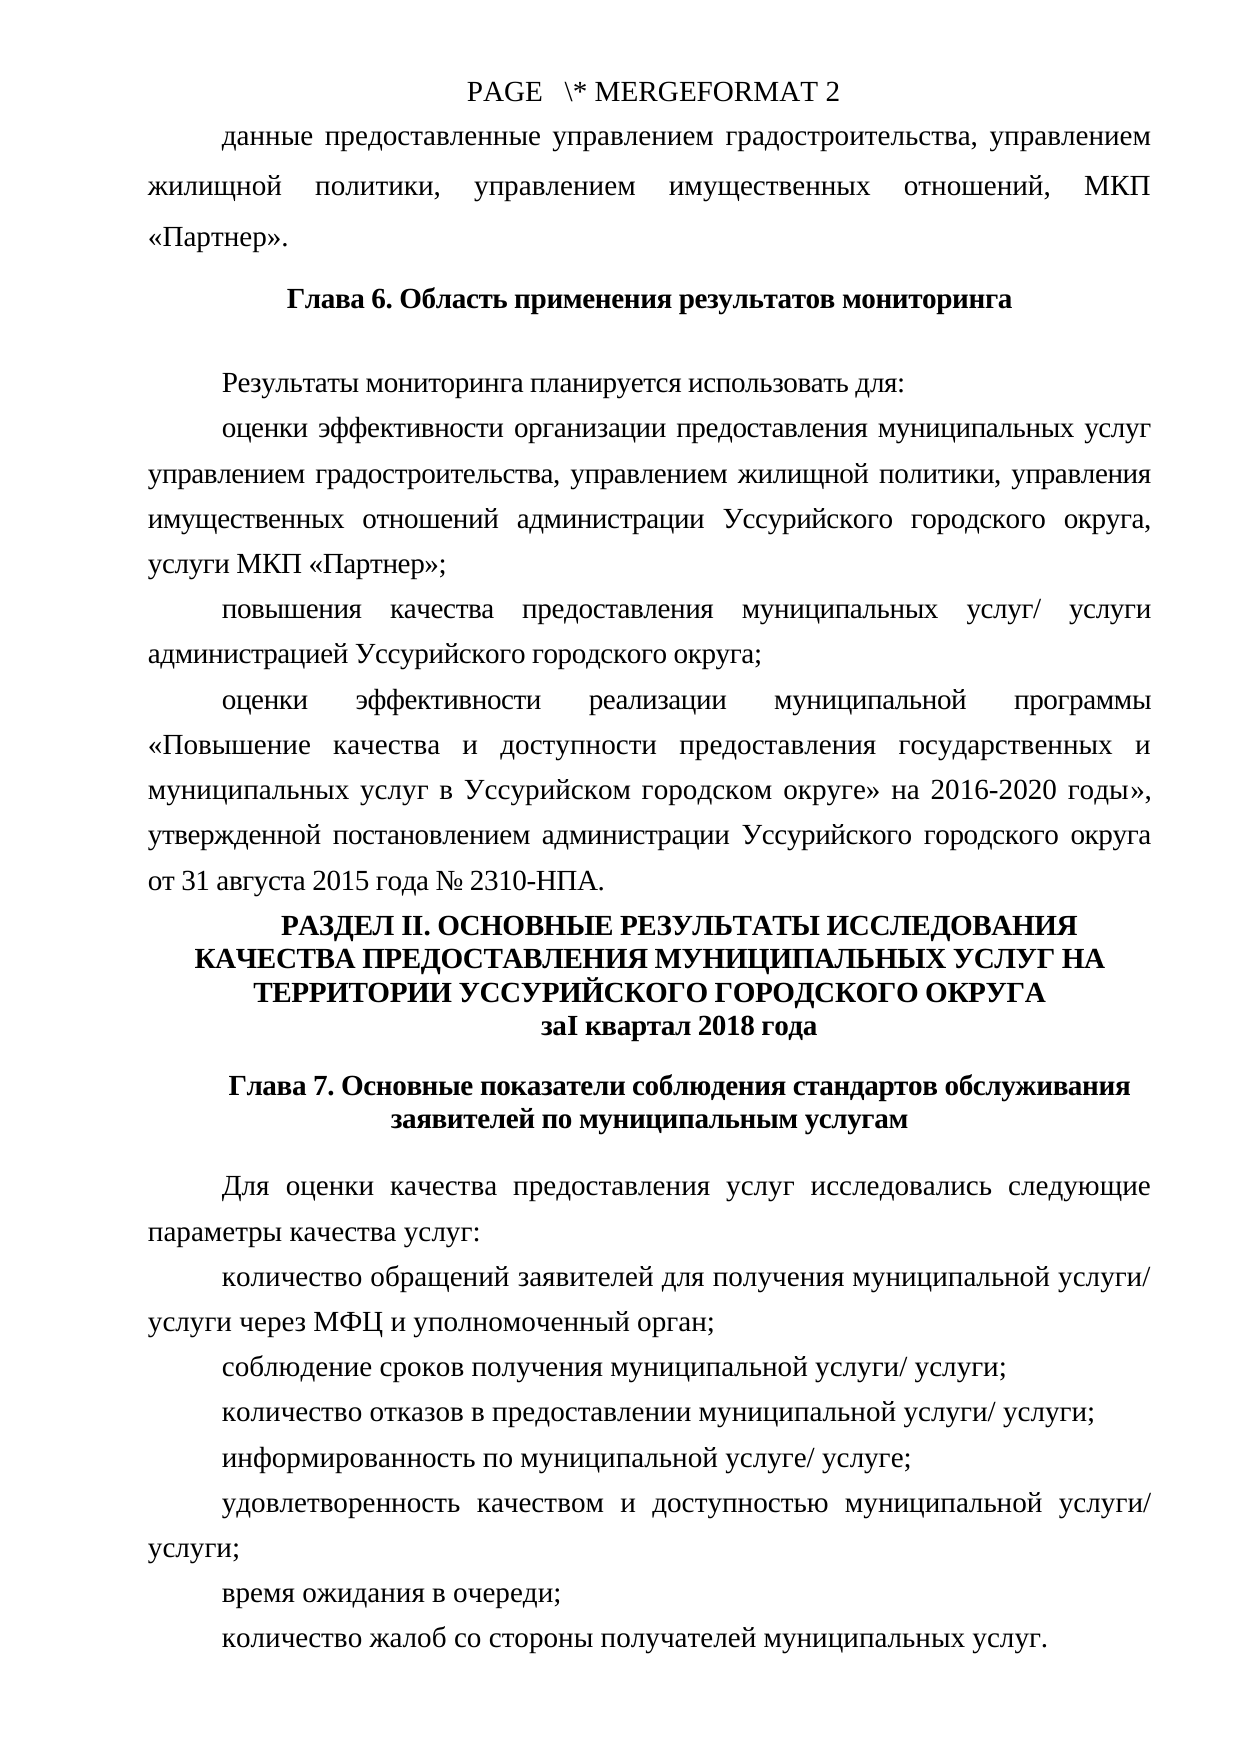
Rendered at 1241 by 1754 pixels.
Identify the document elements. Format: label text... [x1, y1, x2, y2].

list Для оценки качества предоставления услуг исследовались следующие параметры качества услуг: [148, 1168, 1152, 1247]
list оценки эффективности реализации муниципальной программы «Повышение качества и доступности предоставления государственных и муниципальных услуг в Уссурийском городском округе» на 2016-2020 годы», утвержденной постановлением администрации Уссурийского городского округа от 31 августа 2015 года № 2310-НПА. [148, 682, 1152, 896]
list количество жалоб со стороны получателей муниципальных услуг. [148, 1621, 1152, 1654]
list РАЗДЕЛ II. ОСНОВНЫЕ РЕЗУЛЬТАТЫ ИССЛЕДОВАНИЯ КАЧЕСТВА ПРЕДОСТАВЛЕНИЯ МУНИЦИПАЛЬНЫХ УСЛУГ НА ТЕРРИТОРИИ УССУРИЙСКОГО ГОРОДСКОГО ОКРУГА [148, 908, 1152, 1008]
list оценки эффективности организации предоставления муниципальных услуг управлением градостроительства, управлением жилищной политики, управления имущественных отношений администрации Уссурийского городского округа, услуги МКП «Партнер»; [148, 411, 1152, 580]
list данные предоставленные управлением градостроительства, управлением жилищной политики, управлением имущественных отношений, МКП «Партнер». [148, 118, 1152, 252]
text Глава 6. Область применения результатов мониторинга [148, 282, 1152, 315]
list количество отказов в предоставлении муниципальной услуги/ услуги; [148, 1394, 1152, 1428]
list удовлетворенность качеством и доступностью муниципальной услуги/ услуги; [148, 1485, 1152, 1564]
list количество обращений заявителей для получения муниципальной услуги/ услуги через МФЦ и уполномоченный орган; [148, 1259, 1152, 1338]
list заI квартал 2018 года [148, 1008, 1152, 1042]
list повышения качества предоставления муниципальных услуг/ услуги администрацией Уссурийского городского округа; [148, 591, 1152, 670]
list Результаты мониторинга планируется использовать для: [148, 365, 1152, 399]
list Глава 7. Основные показатели соблюдения стандартов обслуживания заявителей по муниципальным услугам [148, 1068, 1152, 1135]
list время ожидания в очереди; [148, 1575, 1152, 1609]
list информированность по муниципальной услуге/ услуге; [148, 1440, 1152, 1473]
list соблюдение сроков получения муниципальной услуги/ услуги; [148, 1349, 1152, 1383]
